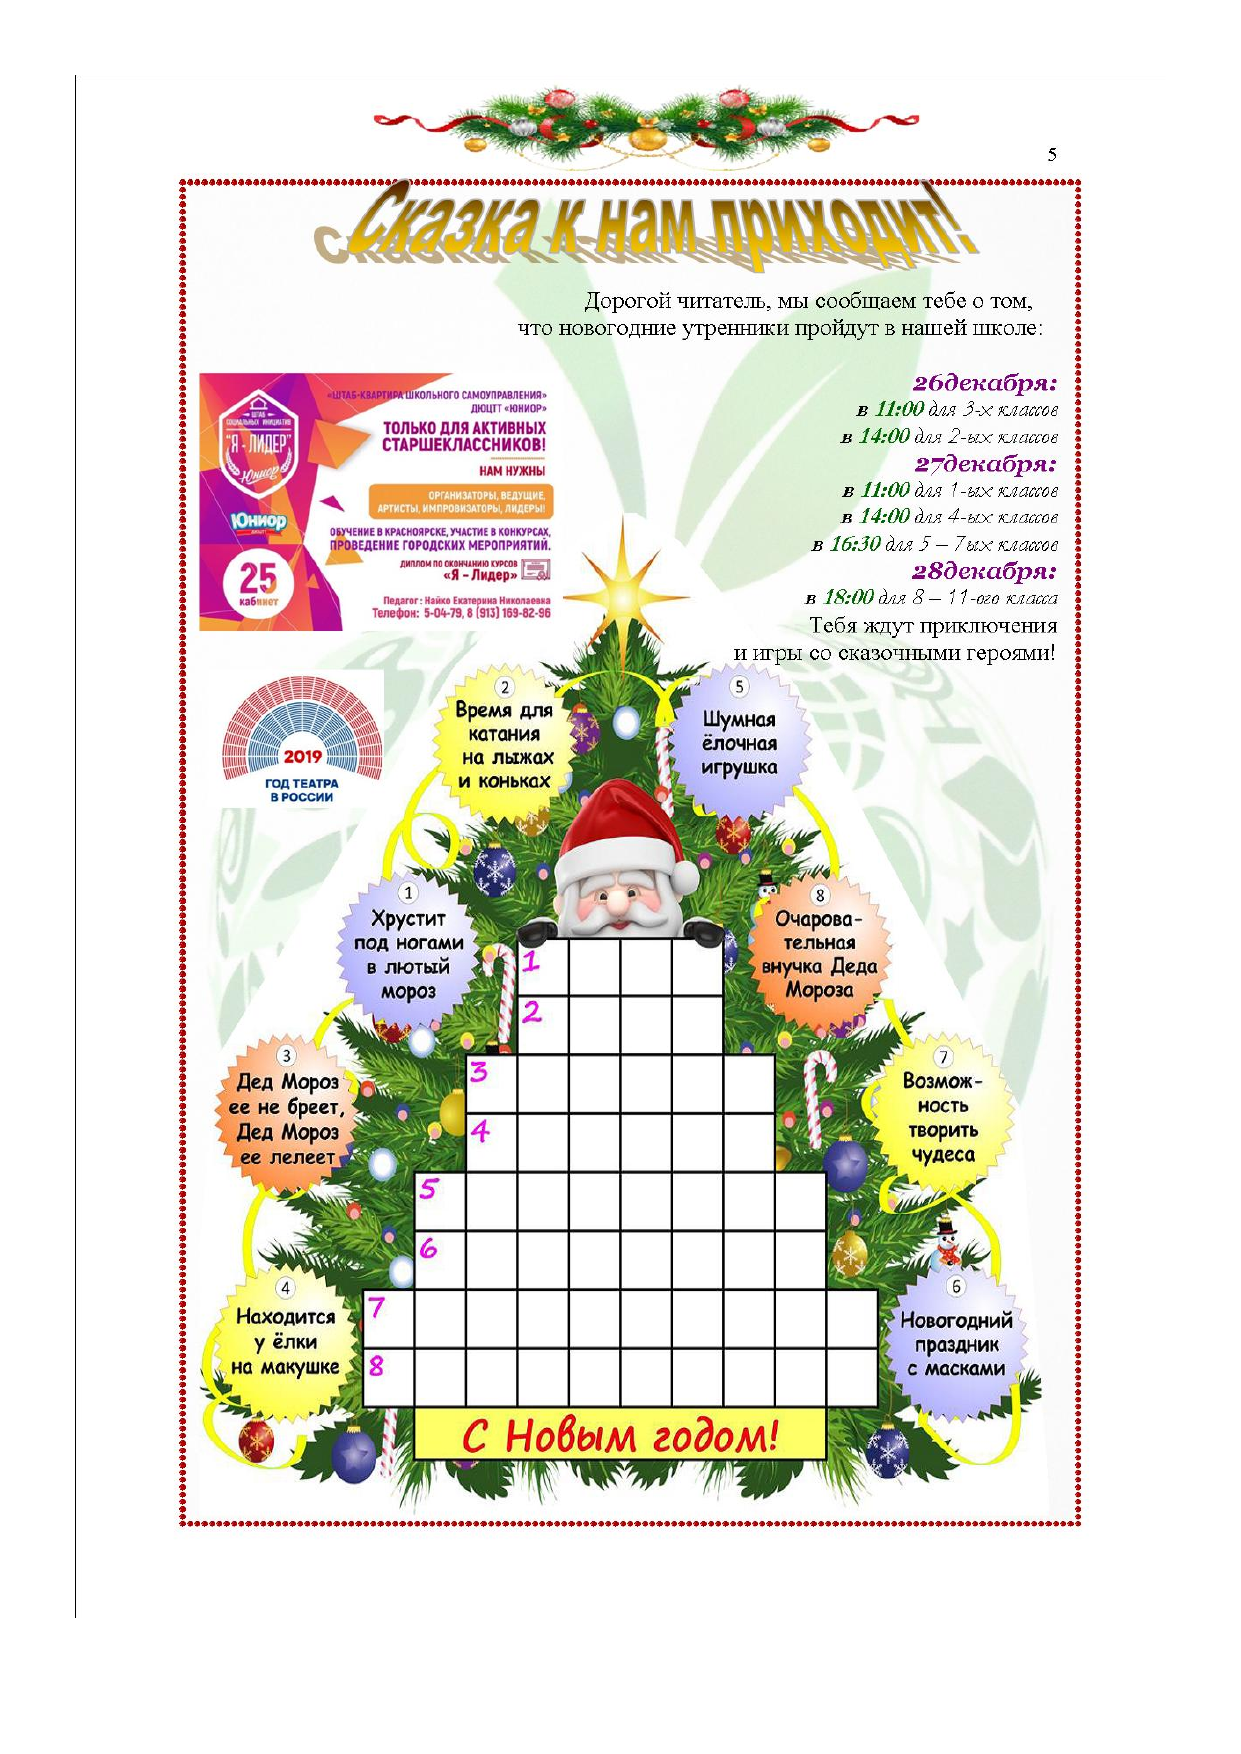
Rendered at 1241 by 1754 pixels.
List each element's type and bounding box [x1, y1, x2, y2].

picture [75, 75, 1166, 1618]
